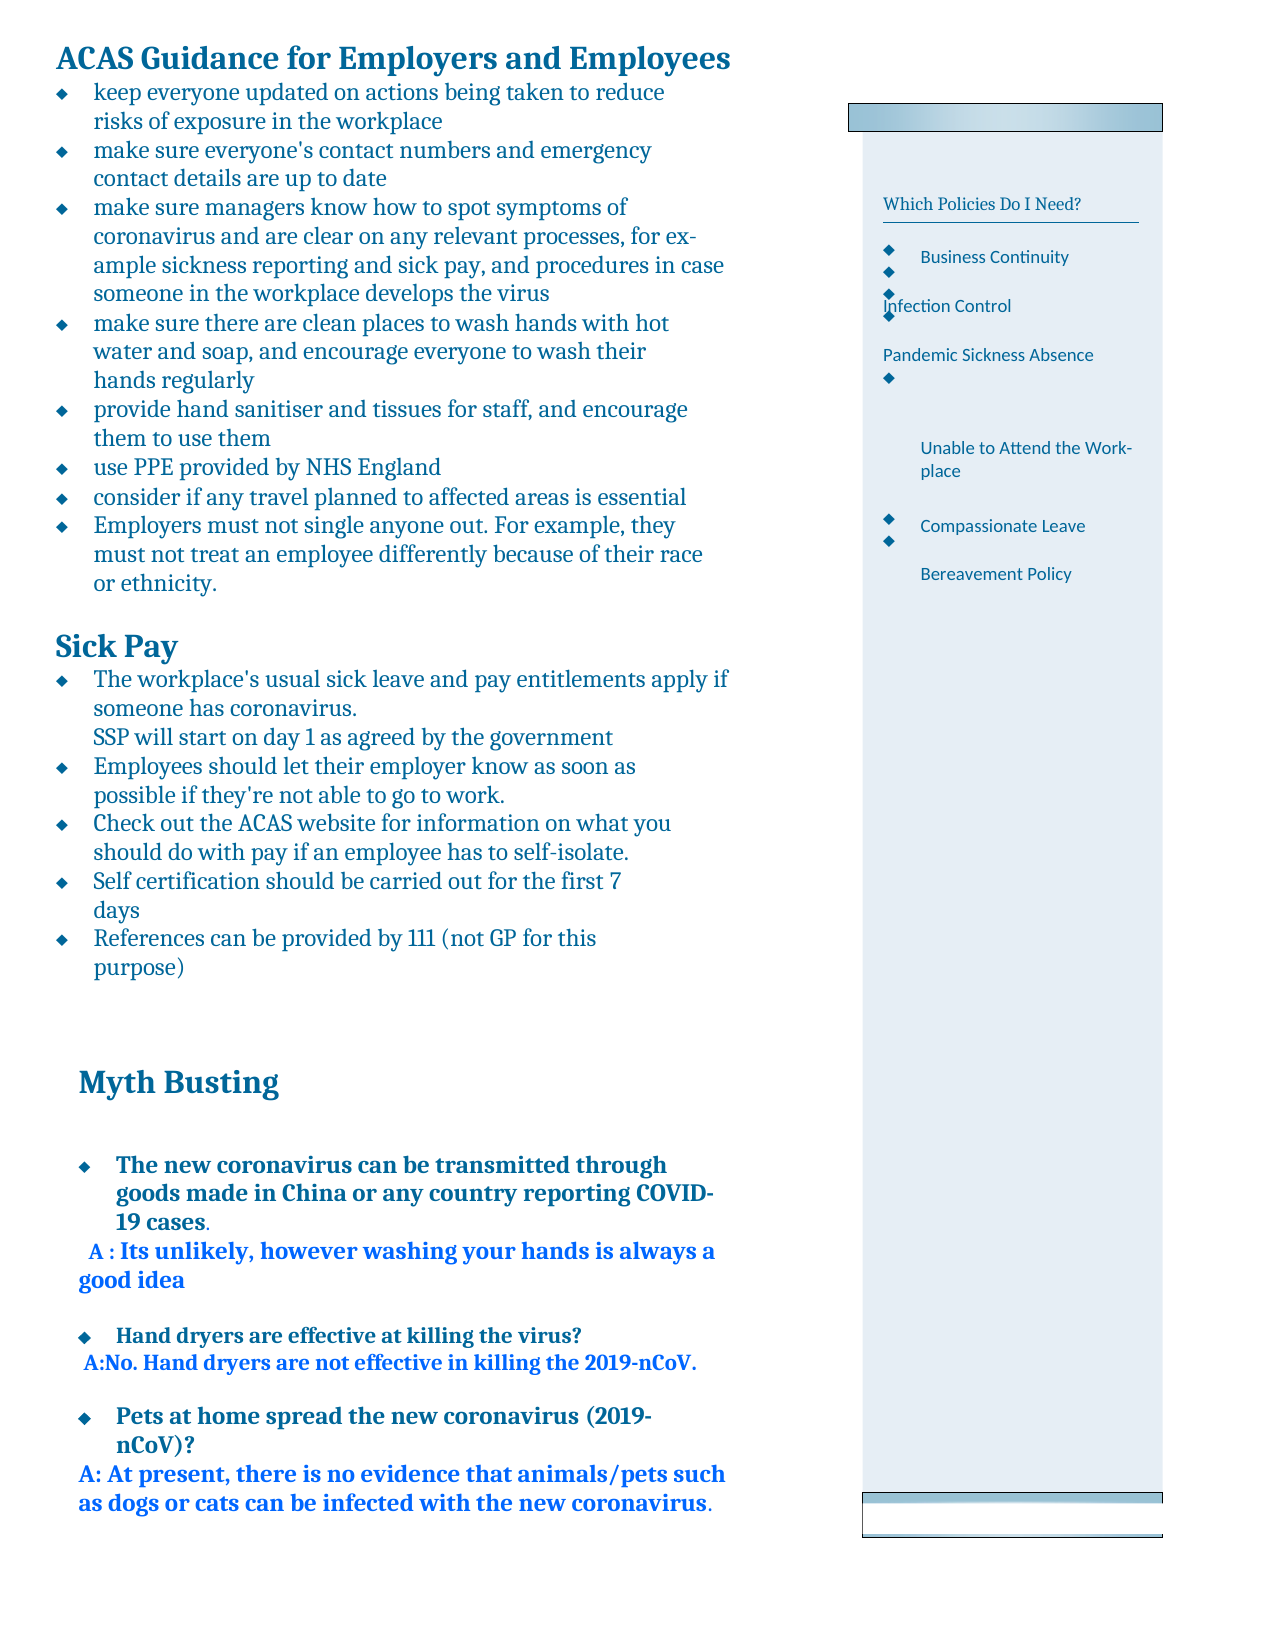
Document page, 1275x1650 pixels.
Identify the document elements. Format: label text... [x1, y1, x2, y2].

text Sick Pay [56, 626, 1175, 665]
list References can be provided by 111 (not GP for this purpose) [56, 924, 665, 982]
text A: At present, there is no evidence that animals/pets such as dogs or cats can be infected with the new coronavirus. [78, 1460, 739, 1517]
list consider if any travel planned to affected areas is essential [56, 482, 1175, 511]
text A:No. Hand dryers are not effective in killing the 2019-nCoV. [83, 1350, 1175, 1376]
picture [1042, 197, 1047, 205]
list The new coronavirus can be transmitted through goods made in China or any country reporting COVID- 19 cases. [78, 1151, 729, 1237]
list use PPE provided by NHS England [56, 452, 1175, 482]
list make sure everyone's contact numbers and emergency contact details are up to date [56, 136, 680, 193]
list provide hand sanitiser and tissues for staff, and encourage them to use them [56, 395, 712, 452]
text Myth Busting [78, 1064, 1175, 1102]
list make sure there are clean places to wash hands with hot water and soap, and encourage everyone to wash their hands regularly [56, 308, 693, 395]
list Hand dryers are effective at killing the virus? [78, 1323, 1175, 1349]
list keep everyone updated on actions being taken to reduce risks of exposure in the workplace [56, 78, 692, 136]
list Check out the ACAS website for information on what you should do with pay if an employee has to self-isolate. [56, 809, 698, 867]
list Employers must not single anyone out. For example, they must not treat an employee differently because of their race or ethnicity. [56, 511, 728, 597]
list Pets at home spread the new coronavirus (2019- nCoV)? [78, 1402, 672, 1459]
list The workplace's usual sick leave and pay entitlements apply if someone has coronavirus. [56, 665, 733, 723]
text ACAS Guidance for Employers and Employees [56, 39, 1175, 78]
list Self certification should be carried out for the first 7 days [56, 867, 645, 924]
list make sure managers know how to spot symptoms of coronavirus and are clear on any relevant processes, for ex- ample sickness reporting and sick pay, and procedures in case someone in the workplace develops the virus [56, 193, 728, 308]
picture [849, 104, 1162, 131]
picture [863, 1493, 1162, 1503]
text A : Its unlikely, however washing your hands is always a good idea [78, 1237, 727, 1294]
text SSP will start on day 1 as agreed by the government [93, 723, 1175, 752]
list Employees should let their employer know as soon as possible if they're not able to go to work. [56, 752, 662, 809]
